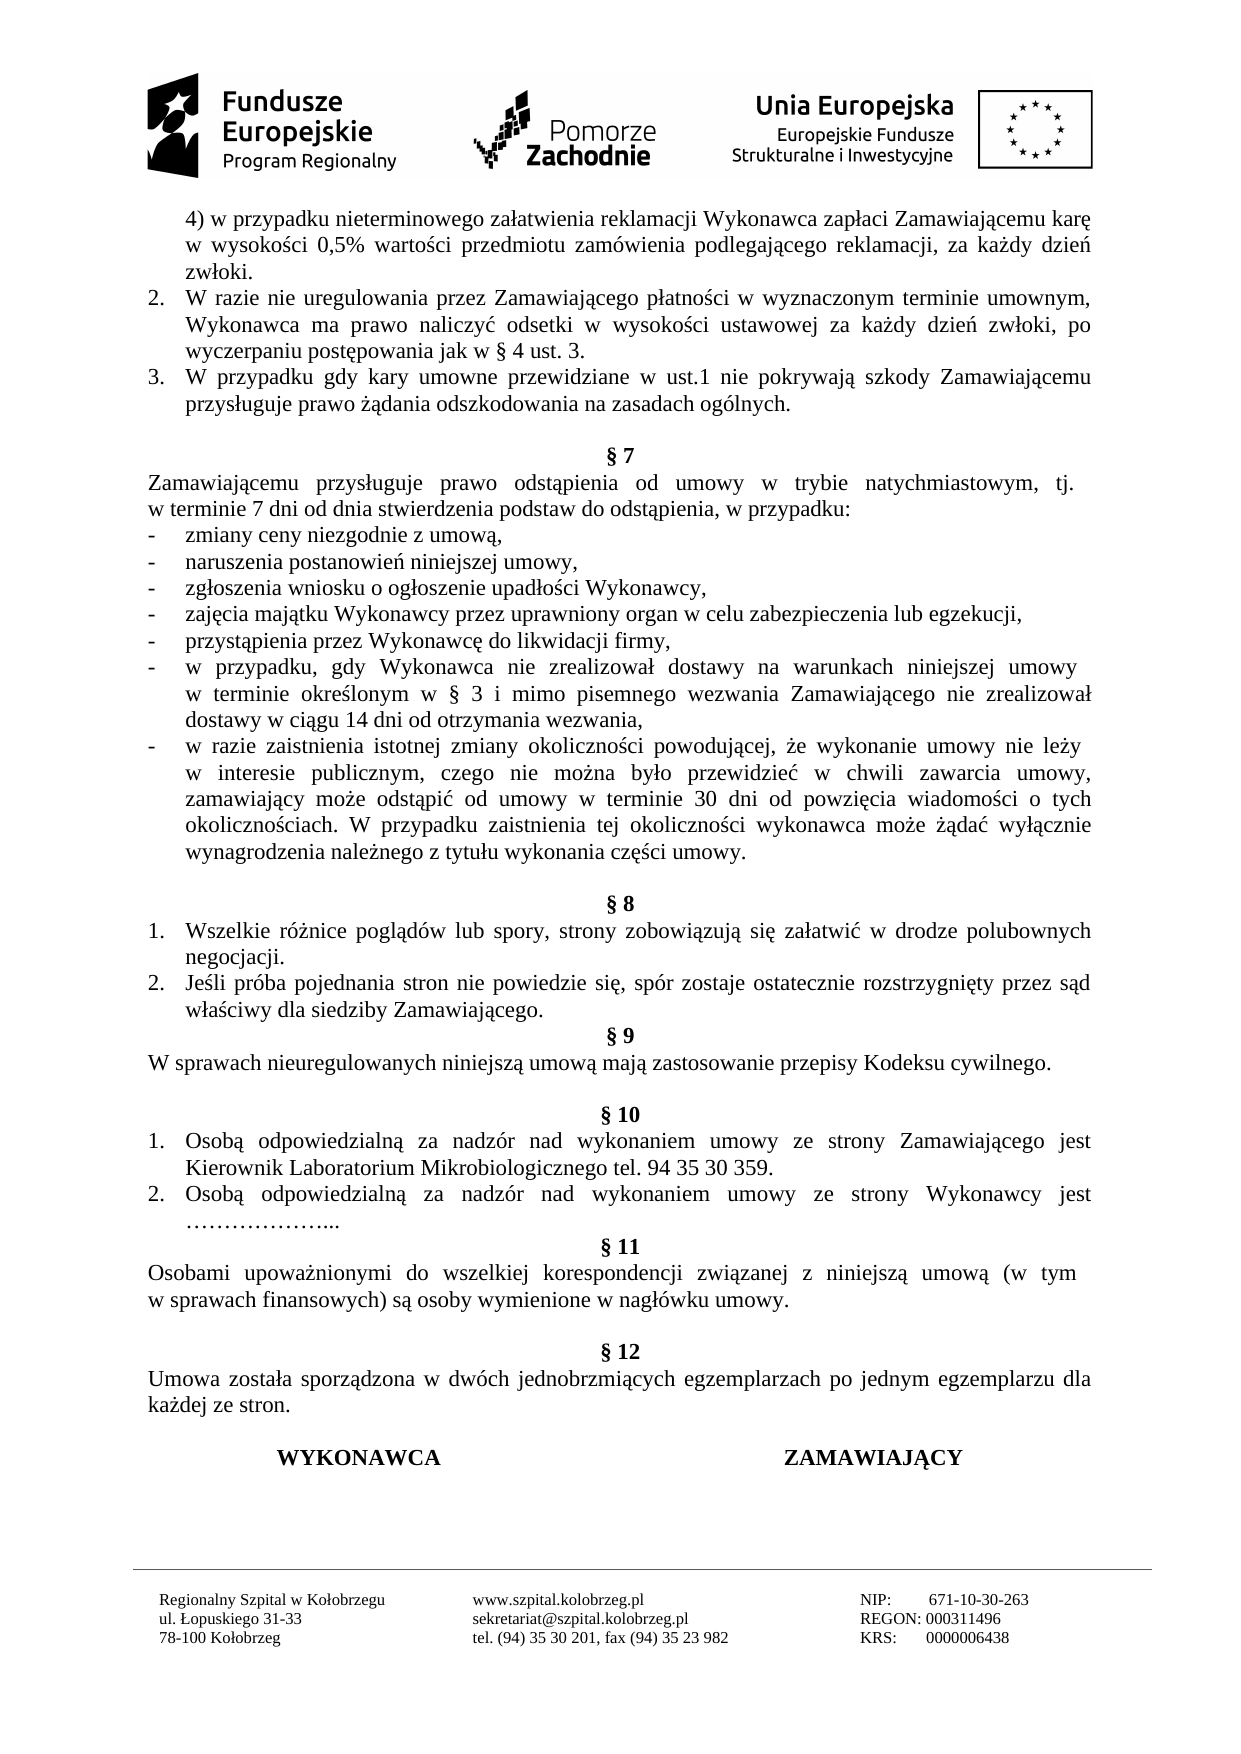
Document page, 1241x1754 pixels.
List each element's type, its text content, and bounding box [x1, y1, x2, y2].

text § 9 [148, 1022, 1093, 1048]
text § 11 [148, 1233, 1093, 1259]
list w razie zaistnienia istotnej zmiany okoliczności powodującej, że wykonanie umowy nie leży w interesie publicznym, czego nie można było przewidzieć w chwili zawarcia umowy, zamawiający może odstąpić od umowy w terminie 30 dni od powzięcia wiadomości o tych okolicznościach. W przypadku zaistnienia tej okoliczności wykonawca może żądać wyłącznie wynagrodzenia należnego z tytułu wykonania części umowy. [148, 732, 1093, 864]
list w przypadku, gdy Wykonawca nie zrealizował dostawy na warunkach niniejszej umowy w terminie określonym w § 3 i mimo pisemnego wezwania Zamawiającego nie zrealizował dostawy w ciągu 14 dni od otrzymania wezwania, [148, 653, 1093, 732]
list zmiany ceny niezgodnie z umową, [148, 521, 1093, 548]
text Umowa została sporządzona w dwóch jednobrzmiących egzemplarzach po jednym egzemplarzu dla każdej ze stron. [148, 1365, 1093, 1417]
list Osobą odpowiedzialną za nadzór nad wykonaniem umowy ze strony Wykonawcy jest ………………... [148, 1180, 1093, 1233]
list Osobą odpowiedzialną za nadzór nad wykonaniem umowy ze strony Zamawiającego jest Kierownik Laboratorium Mikrobiologicznego tel. 94 35 30 359. [148, 1128, 1093, 1180]
text § 8 [148, 890, 1093, 917]
text Zamawiającemu przysługuje prawo odstąpienia od umowy w trybie natychmiastowym, tj. w terminie 7 dni od dnia stwierdzenia podstaw do odstąpienia, w przypadku: [148, 469, 1093, 521]
list Wszelkie różnice poglądów lub spory, strony zobowiązują się załatwić w drodze polubownych negocjacji. [148, 917, 1093, 969]
text WYKONAWCA ZAMAWIAJĄCY [148, 1444, 1093, 1470]
text 4) w przypadku nieterminowego załatwienia reklamacji Wykonawca zapłaci Zamawiającemu karę w wysokości 0,5% wartości przedmiotu zamówienia podlegającego reklamacji, za każdy dzień zwłoki. [185, 205, 1093, 284]
list W razie nie uregulowania przez Zamawiającego płatności w wyznaczonym terminie umownym, Wykonawca ma prawo naliczyć odsetki w wysokości ustawowej za każdy dzień zwłoki, po wyczerpaniu postępowania jak w § 4 ust. 3. [148, 284, 1093, 363]
list naruszenia postanowień niniejszej umowy, [148, 548, 1093, 574]
picture [147, 73, 1093, 178]
list Jeśli próba pojednania stron nie powiedzie się, spór zostaje ostatecznie rozstrzygnięty przez sąd właściwy dla siedziby Zamawiającego. [148, 969, 1093, 1022]
list przystąpienia przez Wykonawcę do likwidacji firmy, [148, 627, 1093, 653]
list W przypadku gdy kary umowne przewidziane w ust.1 nie pokrywają szkody Zamawiającemu przysługuje prawo żądania odszkodowania na zasadach ogólnych. [148, 363, 1093, 416]
text Osobami upoważnionymi do wszelkiej korespondencji związanej z niniejszą umową (w tym w sprawach finansowych) są osoby wymienione w nagłówku umowy. [148, 1259, 1093, 1312]
text § 10 [148, 1101, 1093, 1128]
text § 7 [148, 442, 1093, 469]
text W sprawach nieuregulowanych niniejszą umową mają zastosowanie przepisy Kodeksu cywilnego. [148, 1048, 1093, 1075]
text § 12 [148, 1338, 1093, 1365]
list zgłoszenia wniosku o ogłoszenie upadłości Wykonawcy, [148, 574, 1093, 601]
list zajęcia majątku Wykonawcy przez uprawniony organ w celu zabezpieczenia lub egzekucji, [148, 601, 1093, 627]
